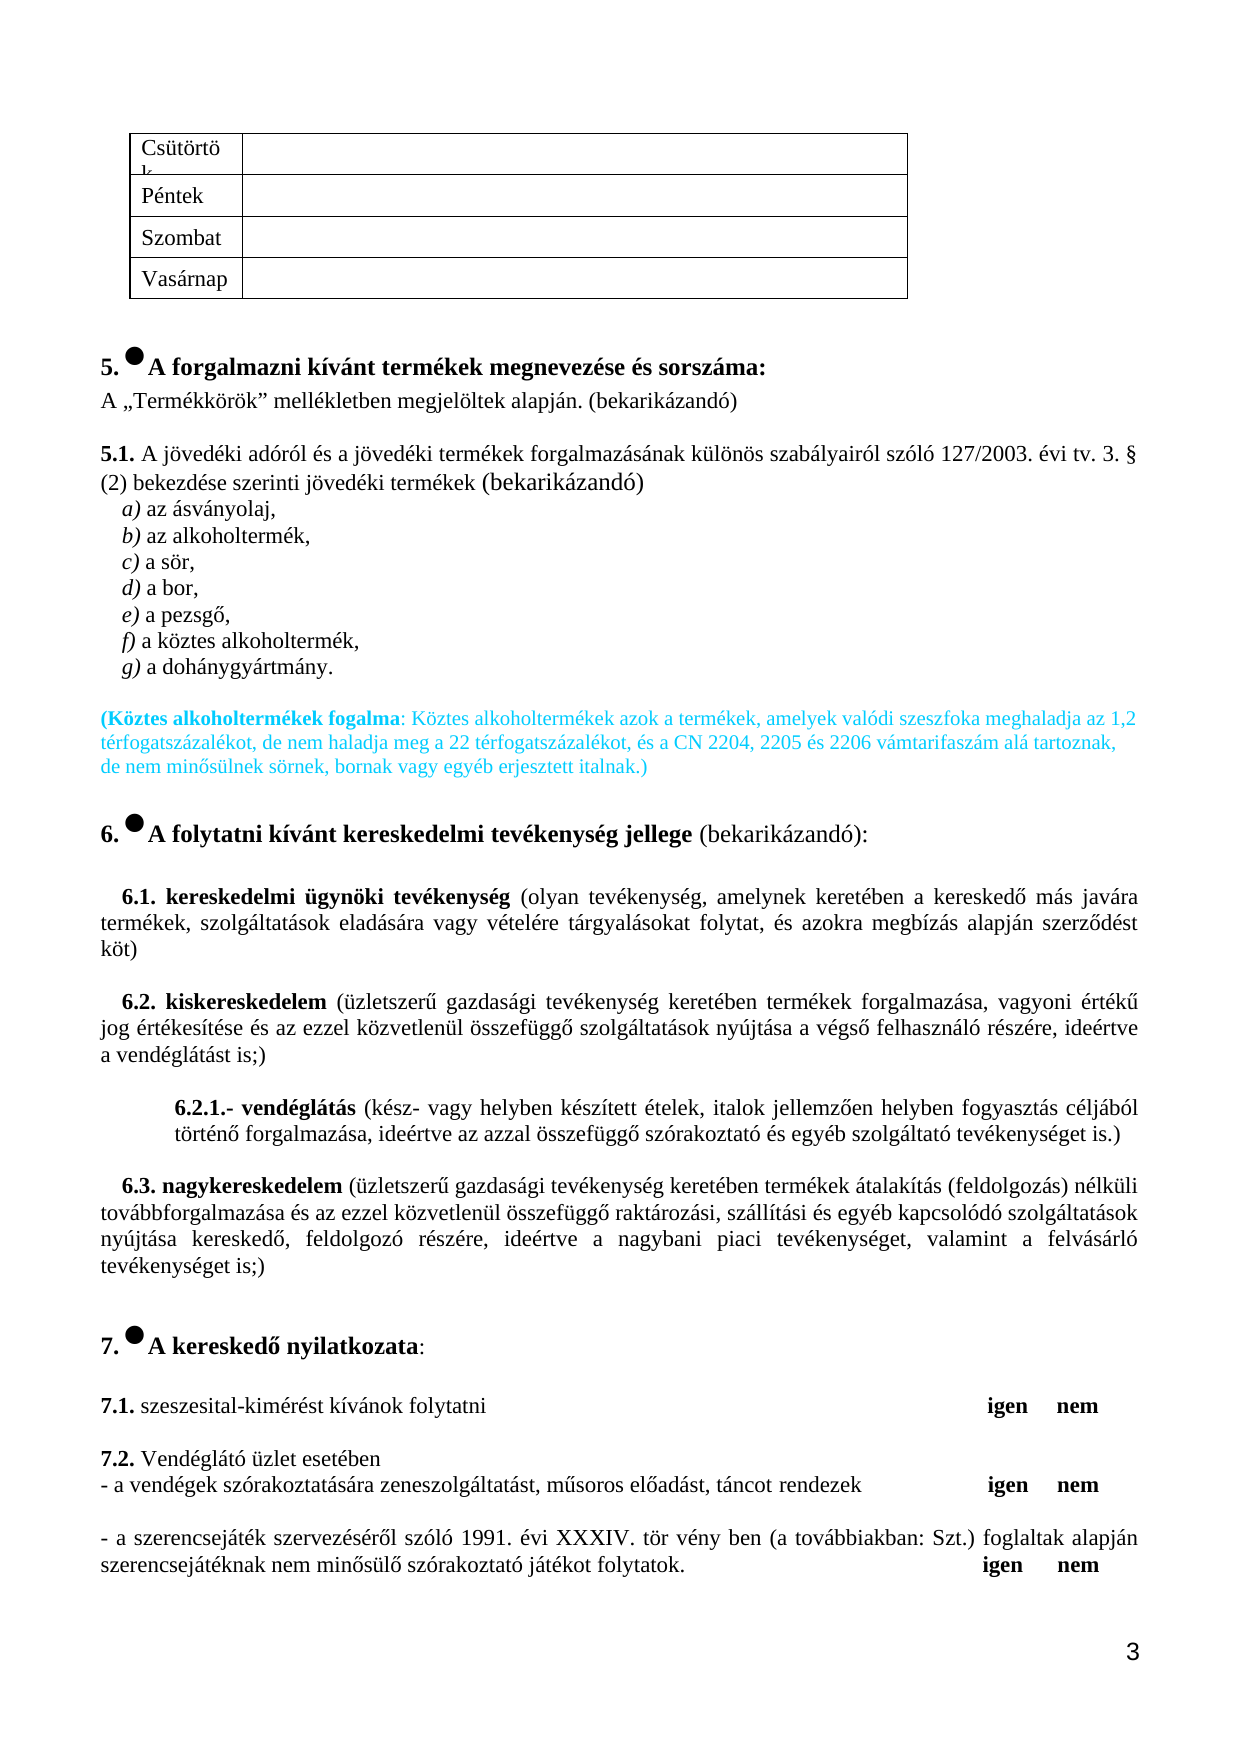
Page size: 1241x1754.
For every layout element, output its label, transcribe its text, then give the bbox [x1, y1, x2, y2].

text 6.3. nagykereskedelem (üzletszerű gazdasági tevékenység keretében termékek átalakítás (feldolgozás) nélküli továbbforgalmazása és az ezzel közvetlenül összefüggő raktározási, szállítási és egyéb kapcsolódó szolgáltatások nyújtása kereskedő, feldolgozó részére, ideértve a nagybani piaci tevékenységet, valamint a felvásárló tevékenységet is;) [100, 1173, 1140, 1278]
text 6. A folytatni kívánt kereskedelmi tevékenység jellege (bekarikázandó): [100, 805, 1140, 854]
table_cell [243, 134, 907, 174]
table_cell Péntek [131, 175, 242, 216]
text A „Termékkörök” mellékletben megjelöltek alapján. (bekarikázandó) [100, 387, 1140, 414]
text a) az ásványolaj, [100, 495, 1140, 522]
text c) a sör, [100, 548, 1140, 574]
text 7. A kereskedő nyilatkozata: [100, 1317, 1140, 1366]
text - a szerencsejáték szervezéséről szóló 1991. évi XXXIV. tör vény ben (a továbbiakban: Szt.) foglaltak alapján szerencsejátéknak nem minősülő szórakoztató játékot folytatok. igen nem [100, 1524, 1140, 1577]
text g) a dohánygyártmány. [100, 653, 1140, 680]
table_cell [243, 258, 907, 298]
table_cell Csütörtök [131, 134, 242, 174]
text 6.2.1.- vendéglátás (kész- vagy helyben készített ételek, italok jellemzően helyben fogyasztás céljából történő forgalmazása, ideértve az azzal összefüggő szórakoztató és egyéb szolgáltató tevékenységet is.) [174, 1093, 1140, 1146]
table_cell [243, 175, 907, 216]
text 5.1. A jövedéki adóról és a jövedéki termékek forgalmazásának különös szabályairól szóló 127/2003. évi tv. 3. § (2) bekezdése szerinti jövedéki termékek (bekarikázandó) [100, 440, 1140, 495]
table_cell Vasárnap [131, 258, 242, 298]
text 7.1. szeszesital-kimérést kívánok folytatni igen nem [100, 1392, 1140, 1419]
text 6.2. kiskereskedelem (üzletszerű gazdasági tevékenység keretében termékek forgalmazása, vagyoni értékű jog értékesítése és az ezzel közvetlenül összefüggő szolgáltatások nyújtása a végső felhasználó részére, ideértve a vendéglátást is;) [100, 988, 1140, 1067]
text - a vendégek szórakoztatására zeneszolgáltatást, műsoros előadást, táncot rendezek igen nem [100, 1472, 1140, 1498]
text e) a pezsgő, [100, 601, 1140, 627]
table_cell Szombat [131, 217, 242, 257]
text 6.1. kereskedelmi ügynöki tevékenység (olyan tevékenység, amelynek keretében a kereskedő más javára termékek, szolgáltatások eladására vagy vételére tárgyalásokat folytat, és azokra megbízás alapján szerződést köt) [100, 883, 1140, 962]
text d) a bor, [100, 574, 1140, 601]
text 5. A forgalmazni kívánt termékek megnevezése és sorszáma: [100, 338, 1140, 387]
text f) a köztes alkoholtermék, [100, 627, 1140, 653]
text 7.2. Vendéglátó üzlet esetében [100, 1445, 1140, 1472]
table_cell [243, 217, 907, 257]
text (Köztes alkoholtermékek fogalma: Köztes alkoholtermékek azok a termékek, amelyek valódi szeszfoka meghaladja az 1,2 térfogatszázalékot, de nem haladja meg a 22 térfogatszázalékot, és a CN 2204, 2205 és 2206 vámtarifaszám alá tartoznak, de nem minősülnek sörnek, bornak vagy egyéb erjesztett italnak.) [100, 706, 1140, 778]
text b) az alkoholtermék, [100, 522, 1140, 548]
